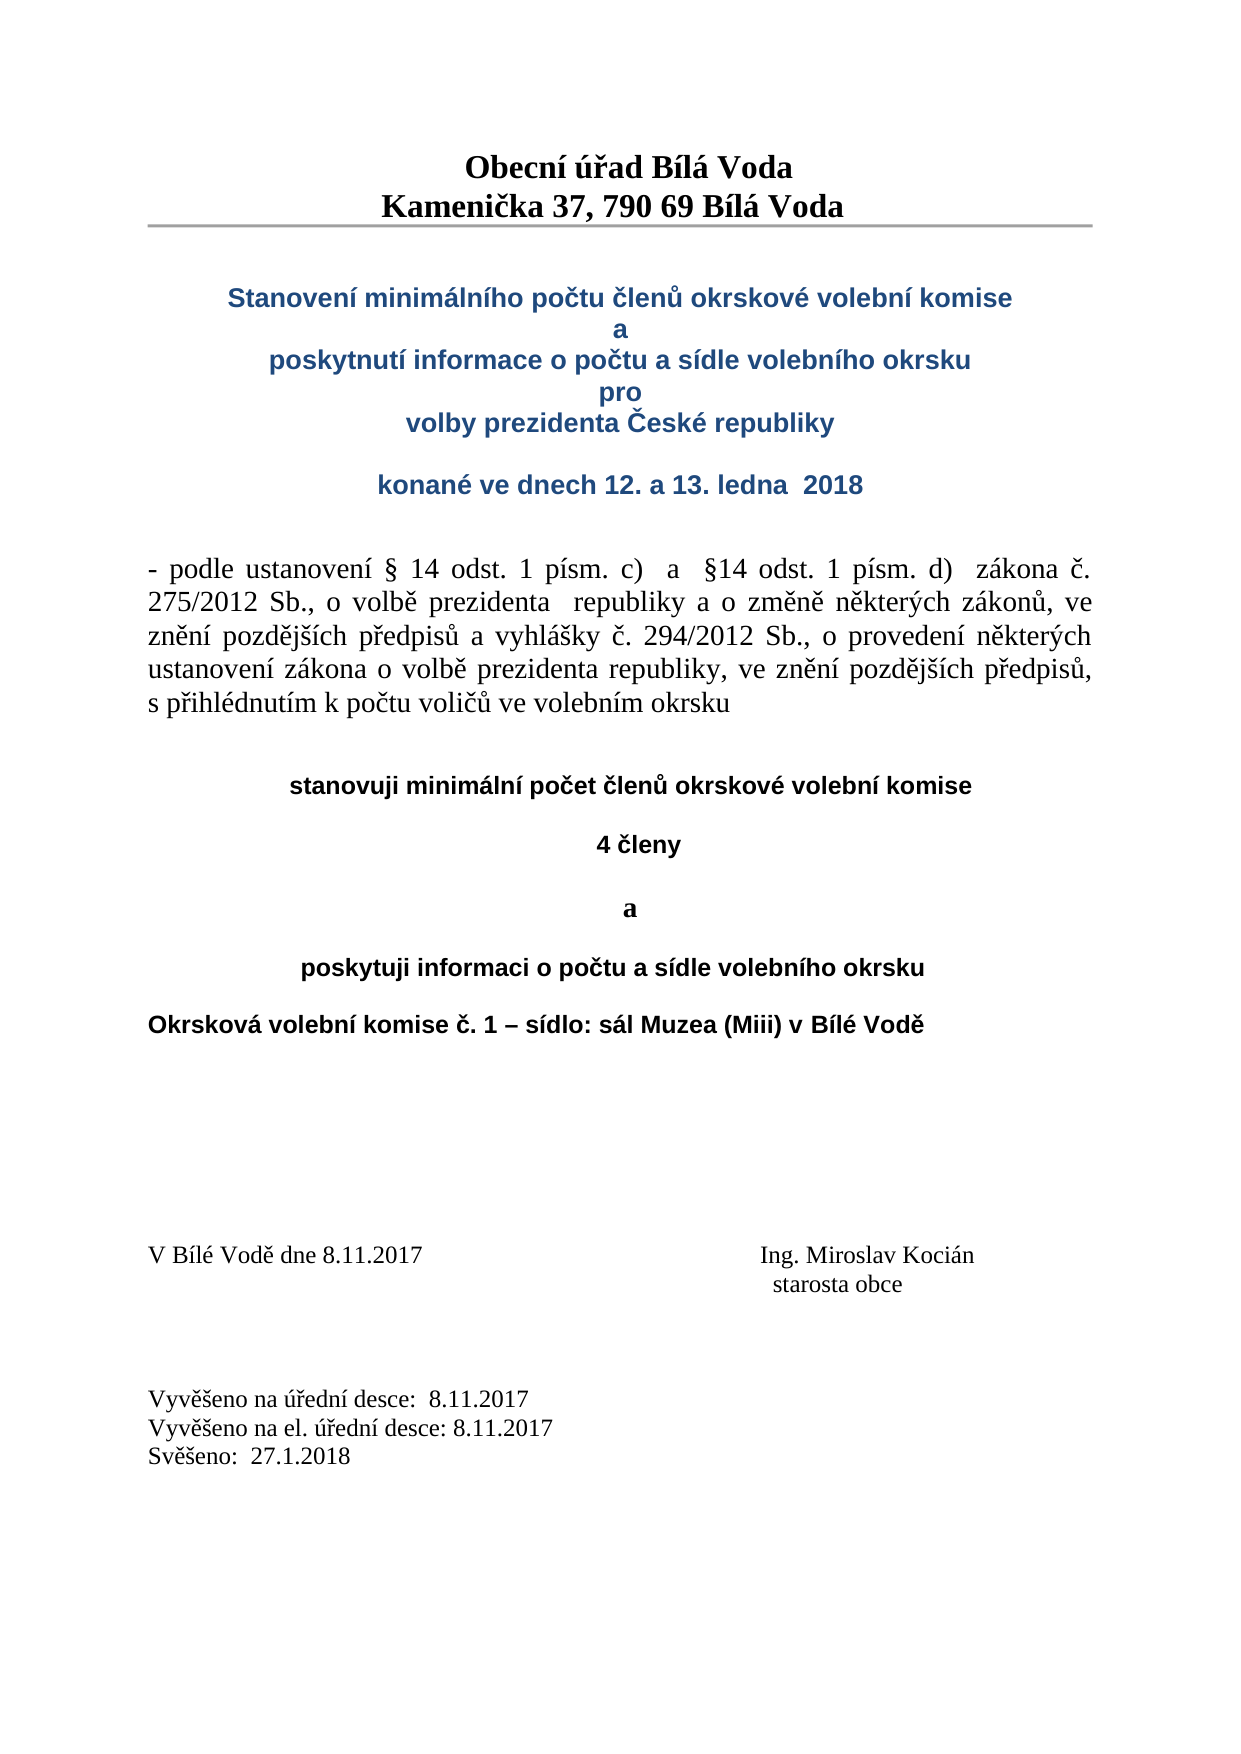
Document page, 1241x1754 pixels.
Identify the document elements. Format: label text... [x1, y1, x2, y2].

text a [148, 890, 1093, 924]
text - podle ustanovení § 14 odst. 1 písm. c) a §14 odst. 1 písm. d) zákona č. 275/2012 Sb., o volbě prezidenta republiky a o změně některých zákonů, ve znění pozdějších předpisů a vyhlášky č. 294/2012 Sb., o provedení některých ustanovení zákona o volbě prezidenta republiky, ve znění pozdějších předpisů, s přihlédnutím k počtu voličů ve volebním okrsku [148, 551, 1093, 718]
text volby prezidenta České republiky [148, 407, 1093, 438]
text V Bílé Vodě dne 8.11.2017 Ing. Miroslav Kocián [148, 1240, 1093, 1269]
text pro [148, 376, 1093, 407]
text konané ve dnech 12. a 13. ledna 2018 [148, 469, 1093, 501]
text stanovuji minimální počet členů okrskové volební komise [185, 771, 1093, 800]
text 4 členy [185, 831, 1093, 859]
text poskytuji informaci o počtu a sídle volebního okrsku [148, 953, 1093, 981]
text poskytnutí informace o počtu a sídle volebního okrsku [148, 344, 1093, 376]
text Svěšeno: 27.1.2018 [148, 1441, 1093, 1470]
text Vyvěšeno na el. úřední desce: 8.11.2017 [148, 1413, 1093, 1441]
subtitle Stanovení minimálního počtu členů okrskové volební komise [148, 282, 1093, 313]
text Obecní úřad Bílá Voda [148, 148, 1093, 186]
text Okrsková volební komise č. 1 – sídlo: sál Muzea (Miii) v Bílé Vodě [148, 1010, 1093, 1039]
text a [148, 313, 1093, 344]
text Vyvěšeno na úřední desce: 8.11.2017 [148, 1384, 1093, 1413]
text Kamenička 37, 790 69 Bílá Voda [148, 186, 1093, 224]
text starosta obce [148, 1269, 1093, 1298]
